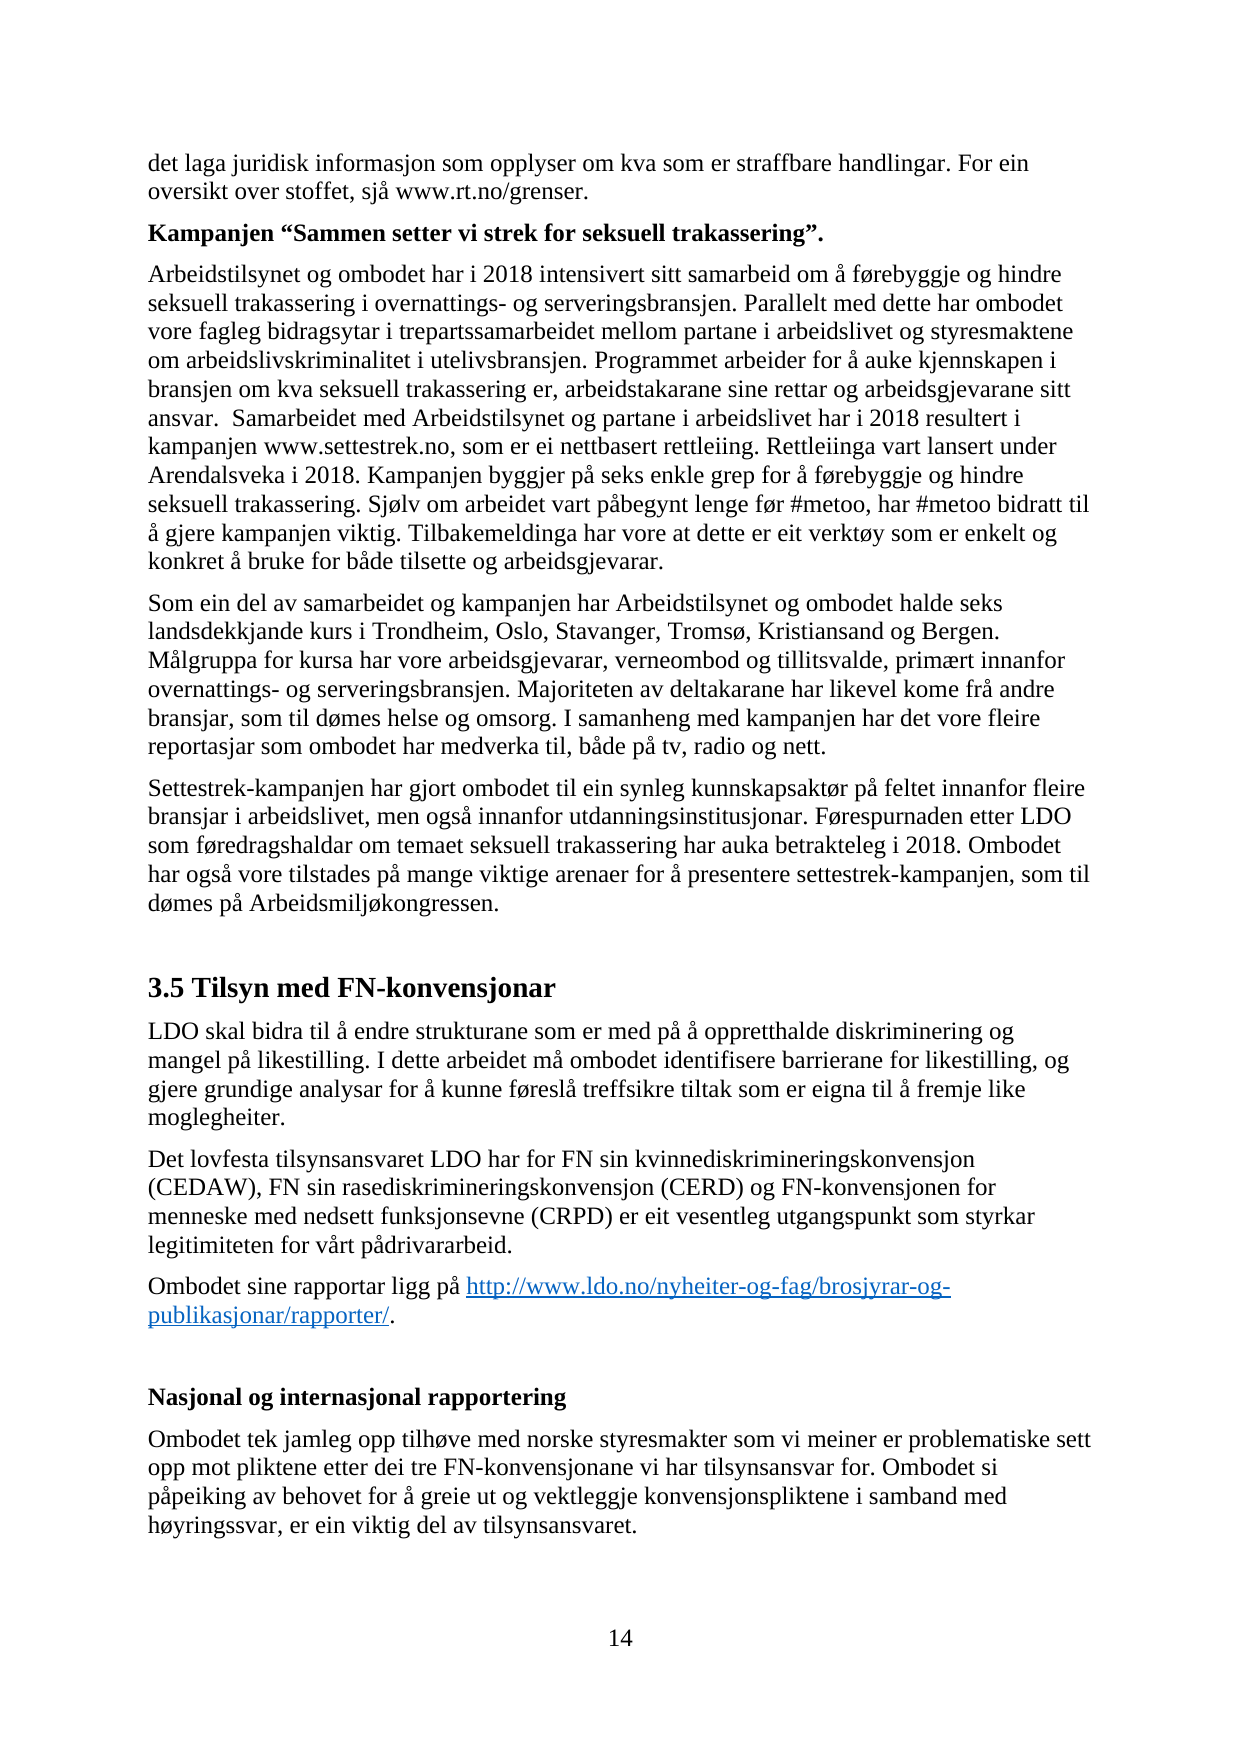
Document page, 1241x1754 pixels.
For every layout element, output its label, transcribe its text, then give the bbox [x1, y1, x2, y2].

subtitle Kampanjen “Sammen setter vi strek for seksuell trakassering”. [148, 218, 1093, 246]
text LDO skal bidra til å endre strukturane som er med på å oppretthalde diskriminering og mangel på likestilling. I dette arbeidet må ombodet identifisere barrierane for likestilling, og gjere grundige analysar for å kunne føreslå treffsikre tiltak som er eigna til å fremje like moglegheiter. [148, 1016, 1093, 1131]
text Som ein del av samarbeidet og kampanjen har Arbeidstilsynet og ombodet halde seks landsdekkjande kurs i Trondheim, Oslo, Stavanger, Tromsø, Kristiansand og Bergen. Målgruppa for kursa har vore arbeidsgjevarar, verneombod og tillitsvalde, primært innanfor overnattings- og serveringsbransjen. Majoriteten av deltakarane har likevel kome frå andre bransjar, som til dømes helse og omsorg. I samanheng med kampanjen har det vore fleire reportasjar som ombodet har medverka til, både på tv, radio og nett. [148, 588, 1093, 760]
subtitle Tilsyn med FN-konvensjonar [148, 970, 1093, 1004]
text Ombodet tek jamleg opp tilhøve med norske styresmakter som vi meiner er problematiske sett opp mot pliktene etter dei tre FN-konvensjonane vi har tilsynsansvar for. Ombodet si påpeiking av behovet for å greie ut og vektleggje konvensjonspliktene i samband med høyringssvar, er ein viktig del av tilsynsansvaret. [148, 1424, 1093, 1539]
text Arbeidstilsynet og ombodet har i 2018 intensivert sitt samarbeid om å førebyggje og hindre seksuell trakassering i overnattings- og serveringsbransjen. Parallelt med dette har ombodet vore fagleg bidragsytar i trepartssamarbeidet mellom partane i arbeidslivet og styresmaktene om arbeidslivskriminalitet i utelivsbransjen. Programmet arbeider for å auke kjennskapen i bransjen om kva seksuell trakassering er, arbeidstakarane sine rettar og arbeidsgjevarane sitt ansvar. Samarbeidet med Arbeidstilsynet og partane i arbeidslivet har i 2018 resultert i kampanjen www.settestrek.no, som er ei nettbasert rettleiing. Rettleiinga vart lansert under Arendalsveka i 2018. Kampanjen byggjer på seks enkle grep for å førebyggje og hindre seksuell trakassering. Sjølv om arbeidet vart påbegynt lenge før #metoo, har #metoo bidratt til å gjere kampanjen viktig. Tilbakemeldinga har vore at dette er eit verktøy som er enkelt og konkret å bruke for både tilsette og arbeidsgjevarar. [148, 259, 1093, 575]
subtitle Nasjonal og internasjonal rapportering [148, 1382, 1093, 1411]
text Settestrek-kampanjen har gjort ombodet til ein synleg kunnskapsaktør på feltet innanfor fleire bransjar i arbeidslivet, men også innanfor utdanningsinstitusjonar. Førespurnaden etter LDO som føredragshaldar om temaet seksuell trakassering har auka betrakteleg i 2018. Ombodet har også vore tilstades på mange viktige arenaer for å presentere settestrek-kampanjen, som til dømes på Arbeidsmiljøkongressen. [148, 773, 1093, 916]
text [148, 148, 1093, 205]
text Ombodet sine rapportar ligg på http://www.ldo.no/nyheiter-og-fag/brosjyrar-og-publikasjonar/rapporter/. [148, 1271, 1093, 1329]
text Det lovfesta tilsynsansvaret LDO har for FN sin kvinnediskrimineringskonvensjon (CEDAW), FN sin rasediskrimineringskonvensjon (CERD) og FN-konvensjonen for menneske med nedsett funksjonsevne (CRPD) er eit vesentleg utgangspunkt som styrkar legitimiteten for vårt pådrivararbeid. [148, 1144, 1093, 1259]
